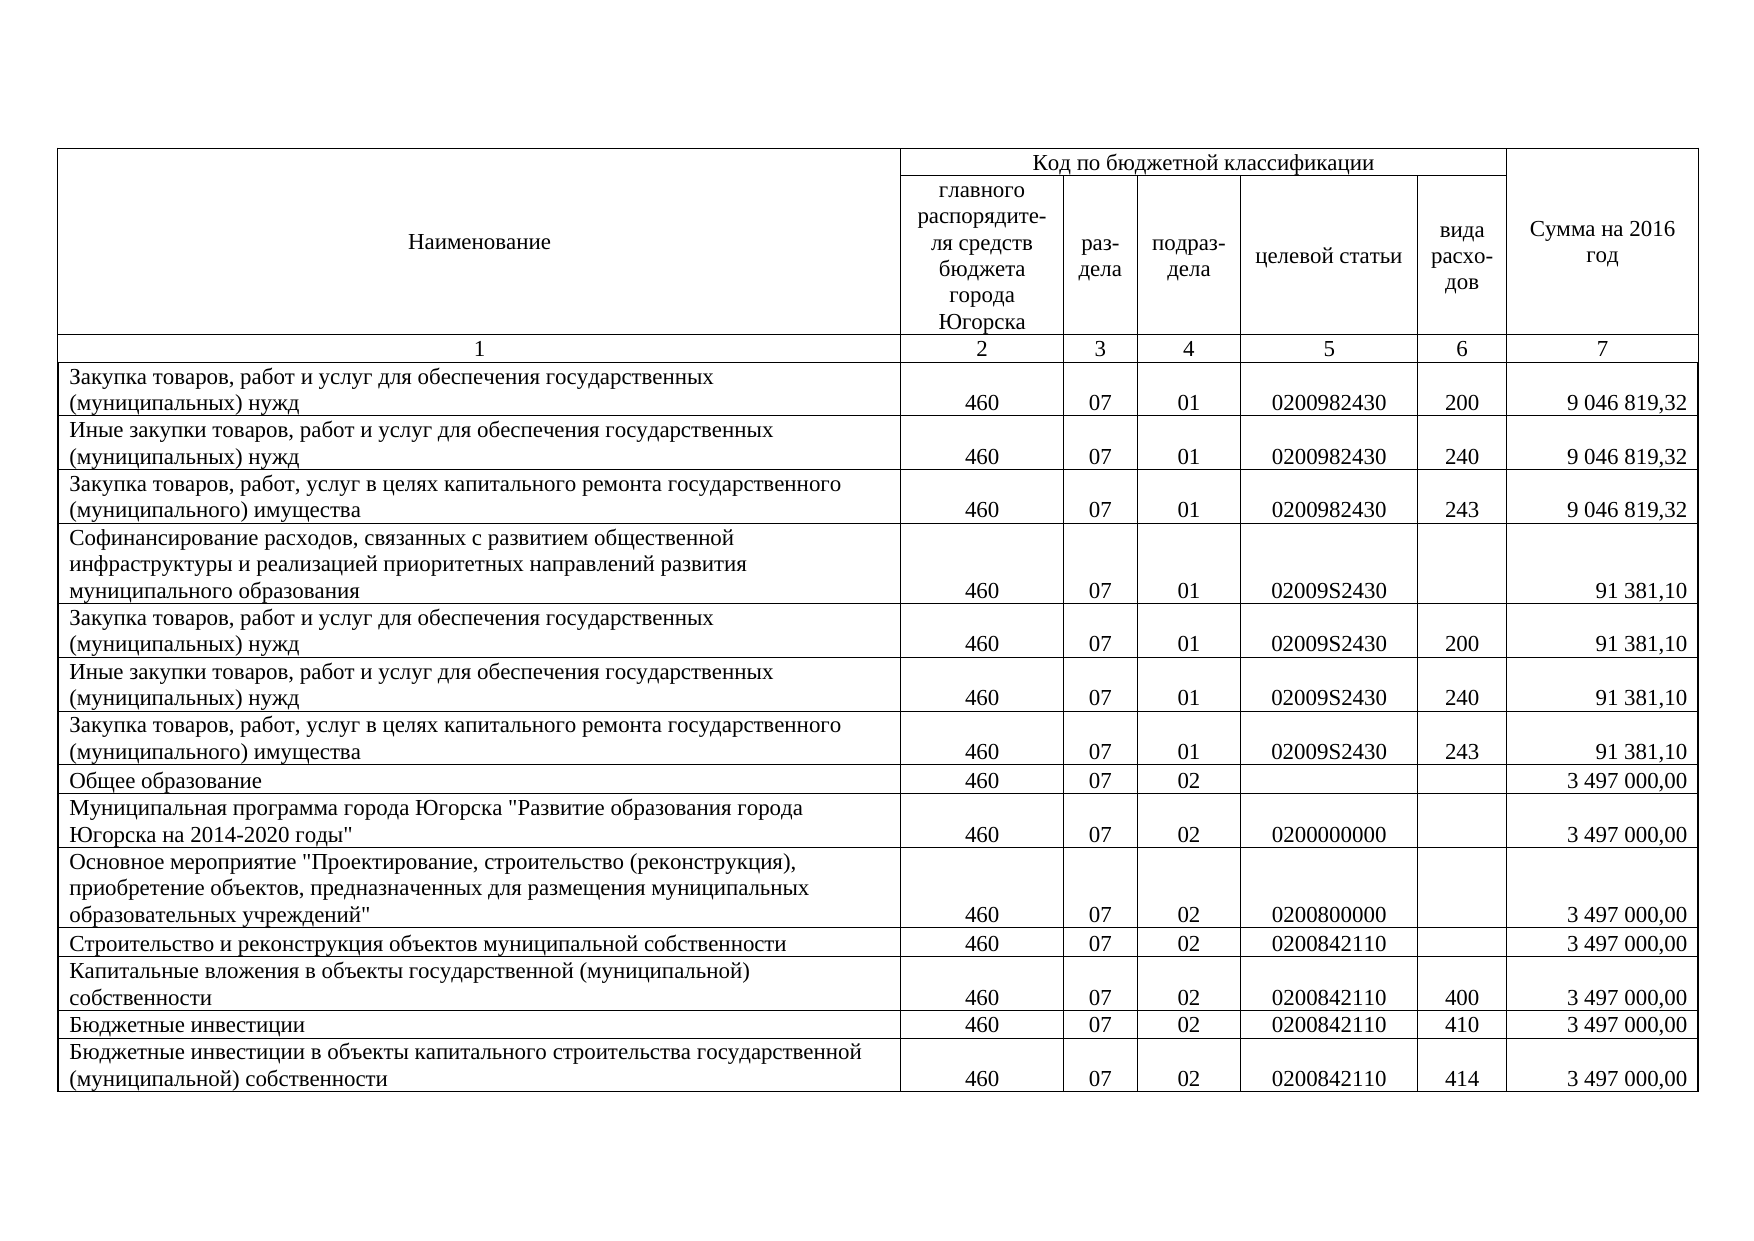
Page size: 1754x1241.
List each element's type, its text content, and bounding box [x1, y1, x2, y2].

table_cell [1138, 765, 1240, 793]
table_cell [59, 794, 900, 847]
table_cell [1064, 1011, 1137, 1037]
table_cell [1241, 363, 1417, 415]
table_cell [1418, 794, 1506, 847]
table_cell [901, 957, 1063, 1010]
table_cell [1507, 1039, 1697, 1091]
table_cell 6 [1418, 335, 1506, 362]
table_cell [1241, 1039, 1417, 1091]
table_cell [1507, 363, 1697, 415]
table_cell 1 [58, 335, 900, 362]
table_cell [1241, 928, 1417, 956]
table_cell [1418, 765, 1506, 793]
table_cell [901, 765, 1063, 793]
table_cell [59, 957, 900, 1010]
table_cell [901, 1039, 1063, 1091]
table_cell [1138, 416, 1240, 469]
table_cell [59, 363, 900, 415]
table_cell 2 [901, 335, 1063, 362]
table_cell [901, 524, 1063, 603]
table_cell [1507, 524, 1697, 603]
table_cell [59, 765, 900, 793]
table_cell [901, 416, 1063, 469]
table_cell 7 [1507, 335, 1698, 362]
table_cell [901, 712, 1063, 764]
table_cell раз-дела [1064, 176, 1137, 334]
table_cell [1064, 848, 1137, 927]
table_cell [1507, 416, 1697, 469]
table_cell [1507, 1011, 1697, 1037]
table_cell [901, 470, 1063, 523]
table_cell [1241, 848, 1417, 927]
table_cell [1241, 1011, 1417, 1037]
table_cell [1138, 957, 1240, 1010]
table_header Код по бюджетной классификации [901, 149, 1506, 175]
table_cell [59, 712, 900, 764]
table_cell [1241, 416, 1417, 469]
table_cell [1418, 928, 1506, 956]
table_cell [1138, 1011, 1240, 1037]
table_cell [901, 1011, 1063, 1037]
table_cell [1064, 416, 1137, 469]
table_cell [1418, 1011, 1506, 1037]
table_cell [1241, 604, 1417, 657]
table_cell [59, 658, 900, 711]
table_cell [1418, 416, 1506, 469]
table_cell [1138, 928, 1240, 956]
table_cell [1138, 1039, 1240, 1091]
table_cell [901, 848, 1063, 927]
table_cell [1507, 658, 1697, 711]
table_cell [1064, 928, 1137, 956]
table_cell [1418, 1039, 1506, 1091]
table_cell вида расхо-дов [1418, 176, 1506, 334]
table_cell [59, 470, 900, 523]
table_cell 4 [1138, 335, 1240, 362]
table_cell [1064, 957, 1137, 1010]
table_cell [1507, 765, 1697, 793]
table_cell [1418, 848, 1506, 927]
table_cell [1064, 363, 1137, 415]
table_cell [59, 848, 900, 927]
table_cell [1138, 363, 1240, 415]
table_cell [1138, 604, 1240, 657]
table_cell 3 [1064, 335, 1137, 362]
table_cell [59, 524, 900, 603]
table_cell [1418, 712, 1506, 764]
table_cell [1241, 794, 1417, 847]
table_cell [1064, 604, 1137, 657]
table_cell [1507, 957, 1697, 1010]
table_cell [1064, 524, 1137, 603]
table_cell главного распорядите-ля средств бюджета города Югорска [901, 176, 1063, 334]
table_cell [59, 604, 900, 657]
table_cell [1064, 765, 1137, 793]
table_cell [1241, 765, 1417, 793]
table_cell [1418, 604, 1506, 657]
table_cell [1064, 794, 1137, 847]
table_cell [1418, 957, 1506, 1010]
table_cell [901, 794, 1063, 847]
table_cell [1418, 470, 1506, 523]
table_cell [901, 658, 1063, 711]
table_header Сумма на 2016 год [1507, 149, 1698, 334]
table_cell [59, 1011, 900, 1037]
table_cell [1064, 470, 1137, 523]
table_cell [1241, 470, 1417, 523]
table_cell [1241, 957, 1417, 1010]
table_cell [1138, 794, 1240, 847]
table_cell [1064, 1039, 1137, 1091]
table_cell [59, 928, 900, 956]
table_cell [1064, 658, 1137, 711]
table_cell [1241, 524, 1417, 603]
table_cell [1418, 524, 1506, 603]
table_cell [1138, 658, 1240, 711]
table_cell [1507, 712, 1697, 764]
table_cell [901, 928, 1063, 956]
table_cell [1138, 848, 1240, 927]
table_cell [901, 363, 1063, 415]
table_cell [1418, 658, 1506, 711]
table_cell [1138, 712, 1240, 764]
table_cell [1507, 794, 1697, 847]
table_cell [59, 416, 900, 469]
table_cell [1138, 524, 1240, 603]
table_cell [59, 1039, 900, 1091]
table_cell 5 [1241, 335, 1417, 362]
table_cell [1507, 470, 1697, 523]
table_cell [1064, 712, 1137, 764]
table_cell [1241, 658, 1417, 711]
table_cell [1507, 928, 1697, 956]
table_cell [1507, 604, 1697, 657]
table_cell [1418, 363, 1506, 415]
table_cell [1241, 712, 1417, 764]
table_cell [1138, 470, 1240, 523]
table_header Наименование [58, 149, 900, 334]
table_cell подраз-дела [1138, 176, 1240, 334]
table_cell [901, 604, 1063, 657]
table_cell целевой статьи [1241, 176, 1417, 334]
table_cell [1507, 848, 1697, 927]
